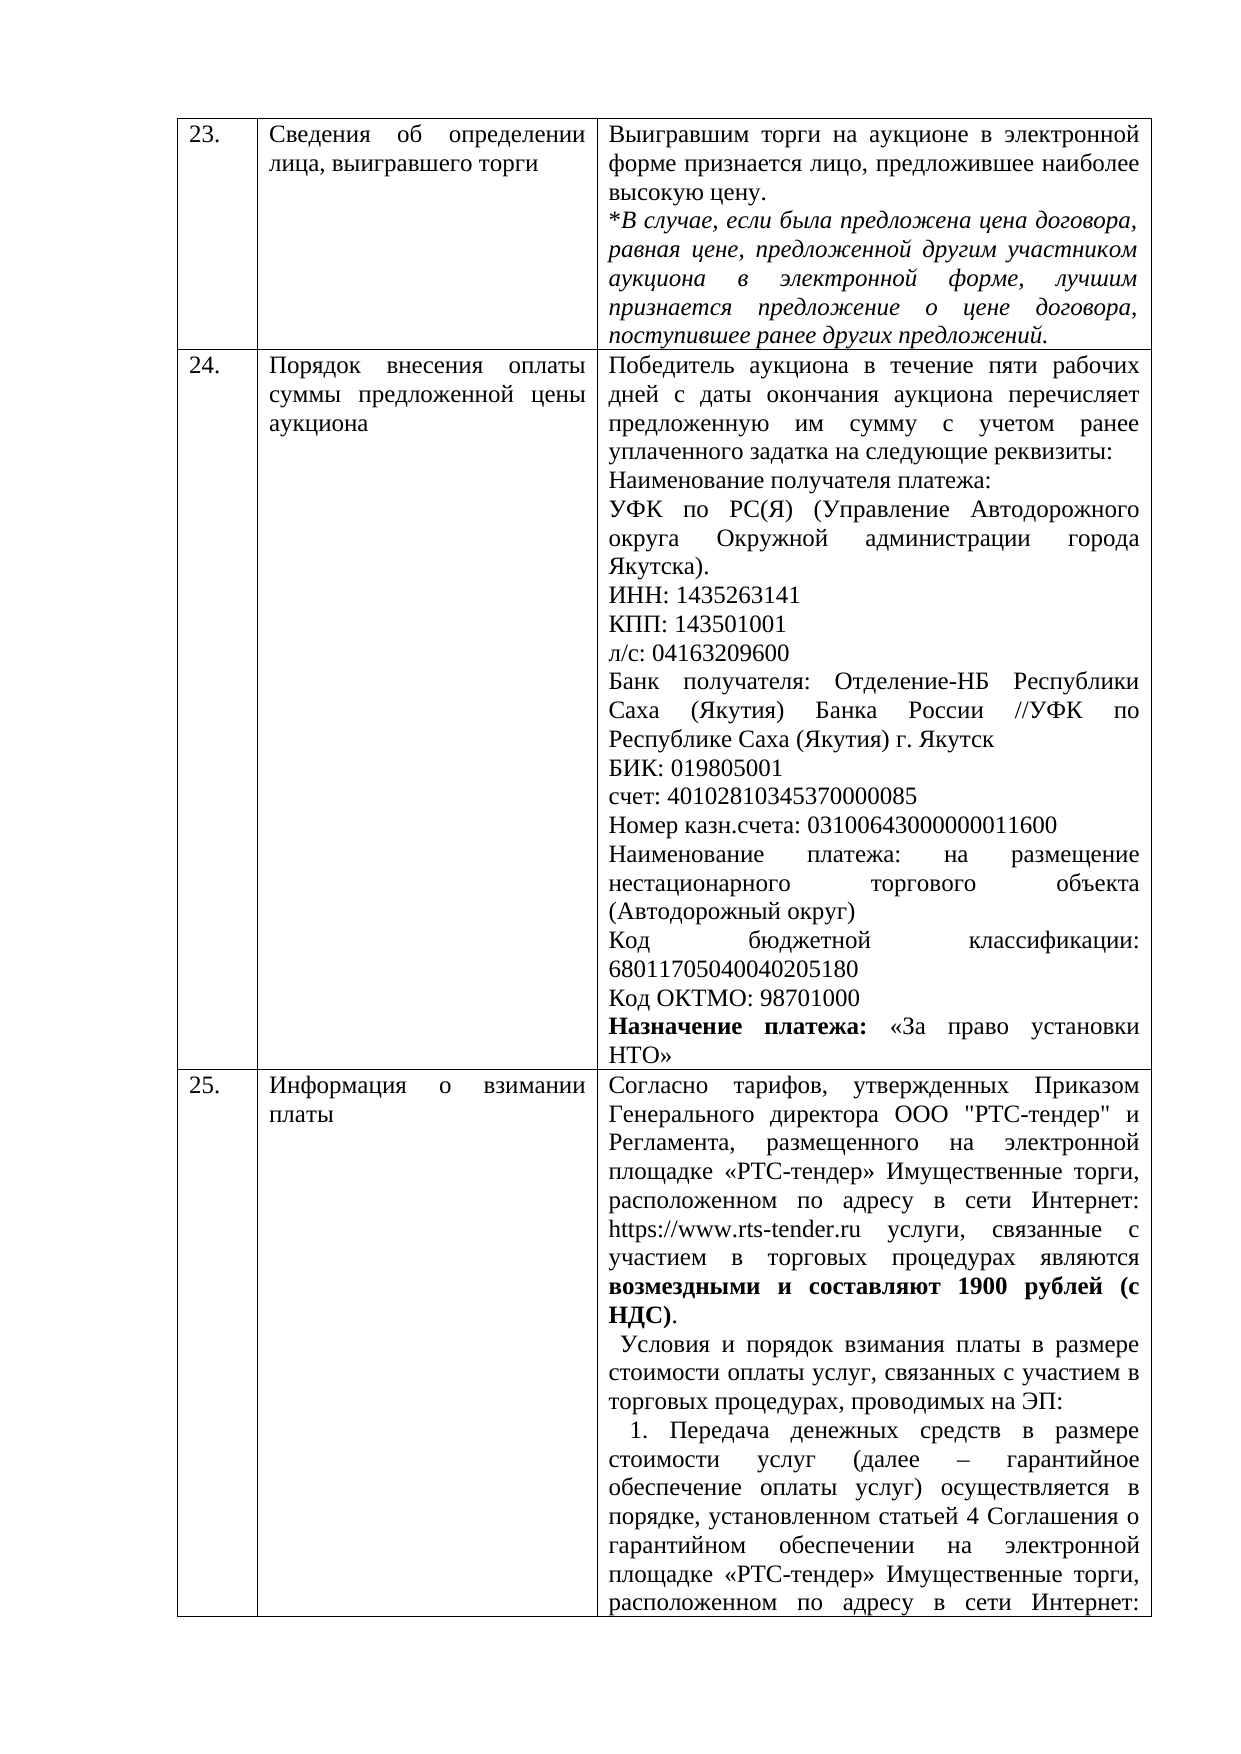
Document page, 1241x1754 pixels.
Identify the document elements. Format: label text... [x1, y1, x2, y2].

table_cell [178, 1070, 257, 1616]
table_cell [258, 1070, 597, 1616]
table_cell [598, 1070, 1151, 1616]
table_cell Победитель аукциона в течение пяти рабочих дней с даты окончания аукциона перечисляет предложенную им сумму с учетом ранее уплаченного задатка на следующие реквизиты: Наименование получателя платежа: УФК по РС(Я) (Управление Автодорожного округа Окружной администрации города Якутска). ИНН: 1435263141 КПП: 143501001 л/с: 04163209600 Банк получателя: Отделение-НБ Республики Саха (Якутия) Банка России //УФК по Республике Саха (Якутия) г. Якутск БИК: 019805001 счет: 40102810345370000085 Номер казн.счета: 03100643000000011600 Наименование платежа: на размещение нестационарного торгового объекта (Автодорожный округ) Код бюджетной классификации: 68011705040040205180 Код ОКТМО: 98701000 Назначение платежа: «За право установки НТО» [598, 350, 1151, 1069]
table_cell [178, 119, 257, 349]
table_cell [178, 350, 257, 1069]
table_cell Сведения об определении лица, выигравшего торги [258, 119, 597, 349]
table_cell Выигравшим торги на аукционе в электронной форме признается лицо, предложившее наиболее высокую цену. *В случае, если была предложена цена договора, равная цене, предложенной другим участником аукциона в электронной форме, лучшим признается предложение о цене договора, поступившее ранее других предложений. [598, 119, 1151, 349]
table_cell Порядок внесения оплаты суммы предложенной цены аукциона [258, 350, 597, 1069]
